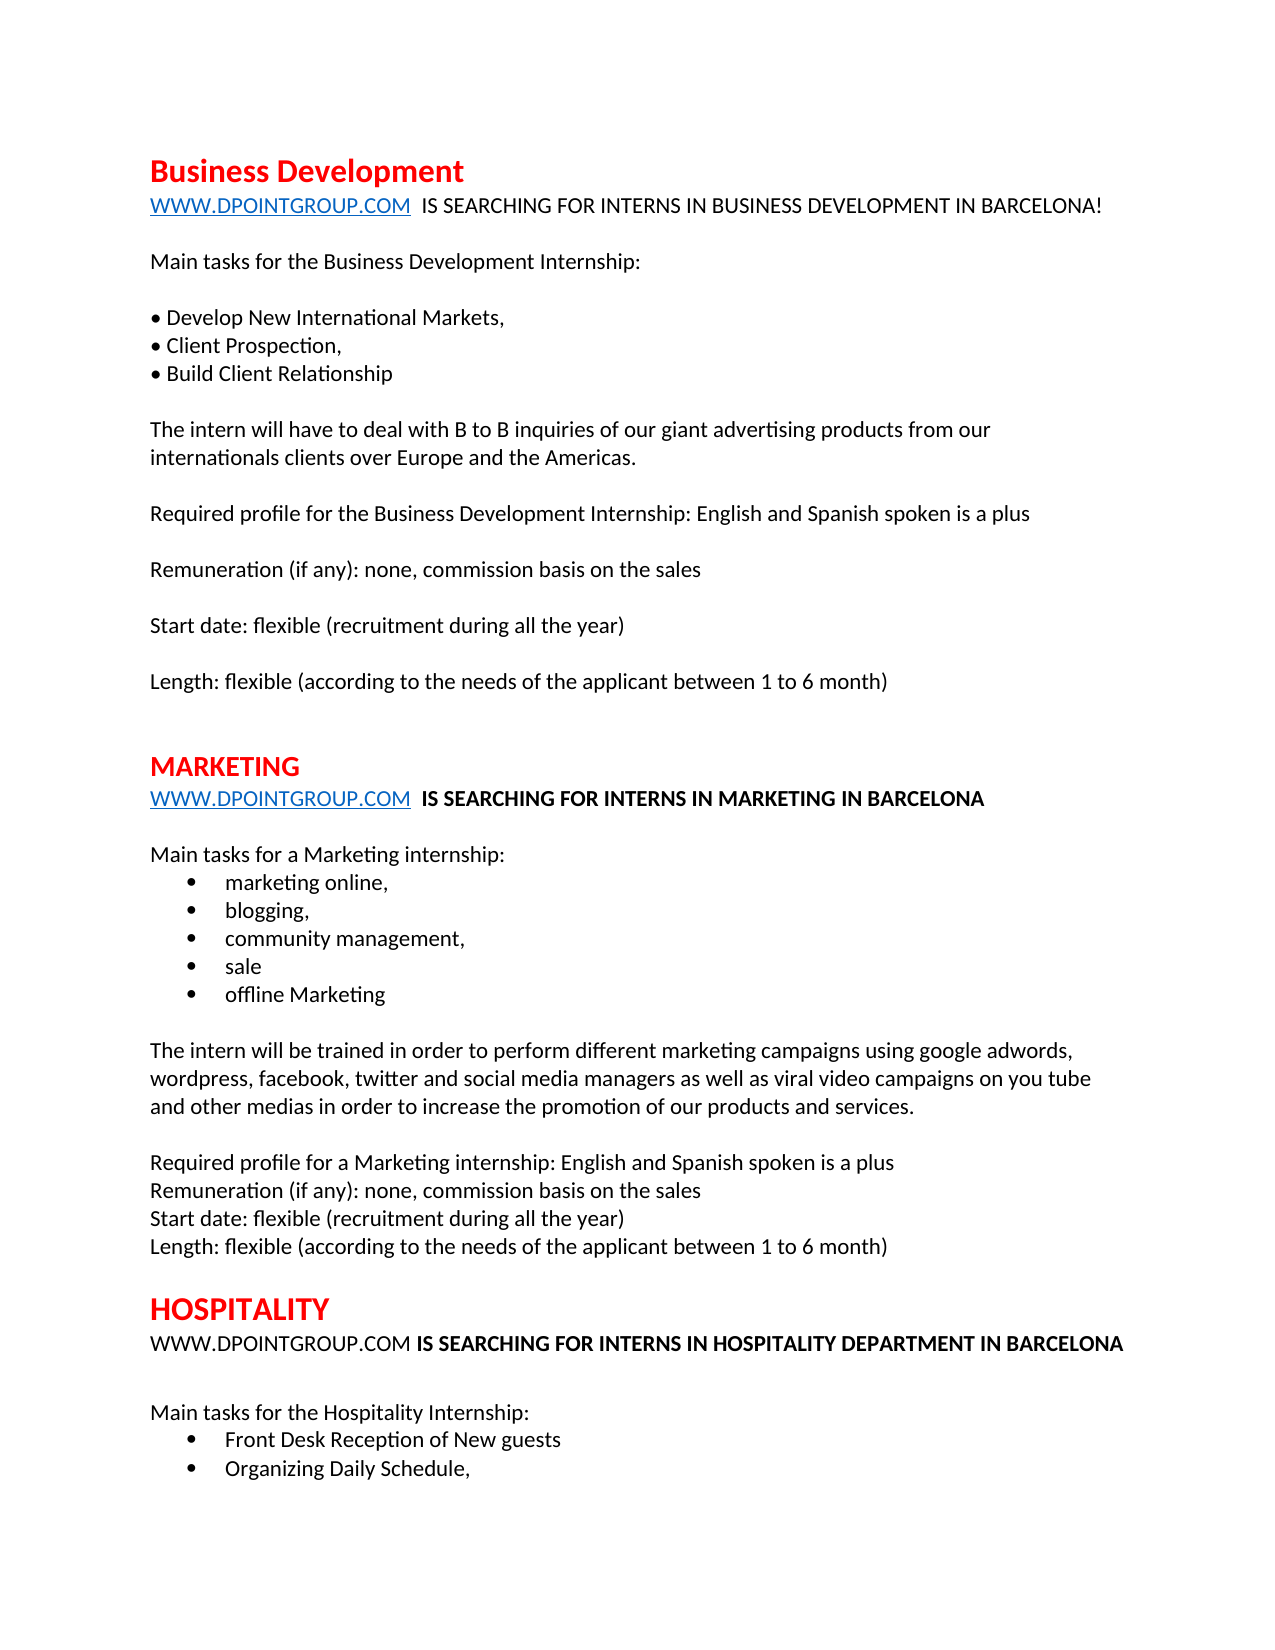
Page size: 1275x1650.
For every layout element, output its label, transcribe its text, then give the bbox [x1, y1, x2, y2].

text Start date: flexible (recruitment during all the year) [150, 1204, 1125, 1232]
text Business Development [150, 150, 1125, 191]
text Main tasks for the Business Development Internship: [150, 247, 1125, 275]
list Organizing Daily Schedule, [187, 1454, 1125, 1482]
text The intern will have to deal with B to B inquiries of our giant advertising products from our internationals clients over Europe and the Americas. [150, 415, 1125, 471]
text Start date: flexible (recruitment during all the year) [150, 611, 1125, 639]
text • Client Prospection, [150, 331, 1125, 359]
text Main tasks for a Marketing internship: [150, 840, 1125, 868]
text WWW.DPOINTGROUP.COM IS SEARCHING FOR INTERNS IN MARKETING IN BARCELONA [150, 784, 1125, 812]
text Length: flexible (according to the needs of the applicant between 1 to 6 month) [150, 667, 1125, 695]
list sale [187, 952, 1125, 980]
text Main tasks for the Hospitality Internship: [150, 1398, 1125, 1426]
text MARKETING [150, 748, 1125, 784]
text Required profile for the Business Development Internship: English and Spanish spoken is a plus [150, 499, 1125, 527]
text The intern will be trained in order to perform different marketing campaigns using google adwords, wordpress, facebook, twitter and social media managers as well as viral video campaigns on you tube and other medias in order to increase the promotion of our products and services. [150, 1036, 1125, 1120]
text Required profile for a Marketing internship: English and Spanish spoken is a plus [150, 1148, 1125, 1176]
text Remuneration (if any): none, commission basis on the sales [150, 1176, 1125, 1204]
list offline Marketing [187, 980, 1125, 1008]
text WWW.DPOINTGROUP.COM IS SEARCHING FOR INTERNS IN HOSPITALITY DEPARTMENT IN BARCELONA [150, 1329, 1125, 1357]
text WWW.DPOINTGROUP.COM IS SEARCHING FOR INTERNS IN BUSINESS DEVELOPMENT IN BARCELONA! [150, 191, 1125, 219]
list blogging, [187, 896, 1125, 924]
list marketing online, [187, 868, 1125, 896]
text HOSPITALITY [150, 1288, 1125, 1329]
text • Build Client Relationship [150, 359, 1125, 387]
list community management, [187, 924, 1125, 952]
list Front Desk Reception of New guests [187, 1426, 1125, 1454]
text • Develop New International Markets, [150, 303, 1125, 331]
text Length: flexible (according to the needs of the applicant between 1 to 6 month) [150, 1232, 1125, 1260]
text Remuneration (if any): none, commission basis on the sales [150, 555, 1125, 583]
